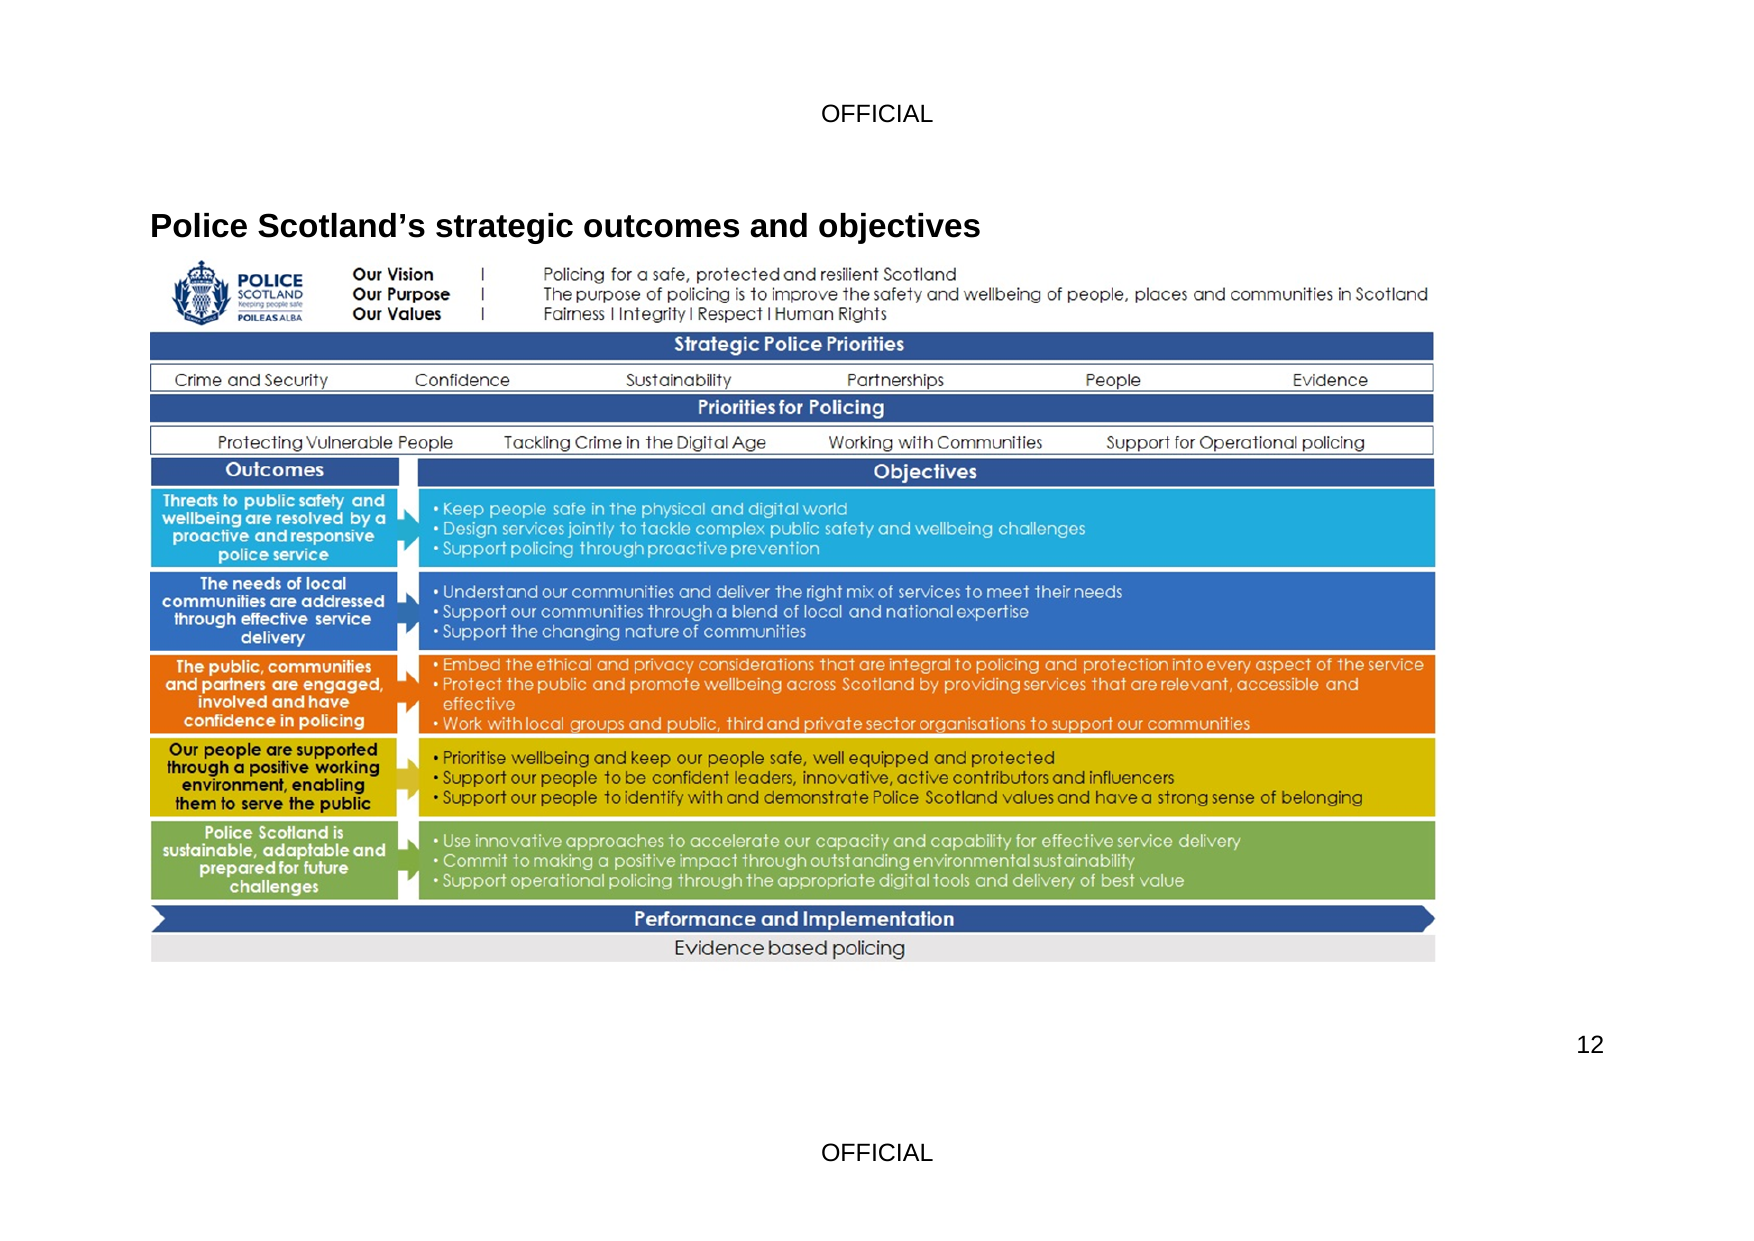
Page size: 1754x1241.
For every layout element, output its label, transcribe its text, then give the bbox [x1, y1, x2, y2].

picture [150, 256, 1461, 971]
